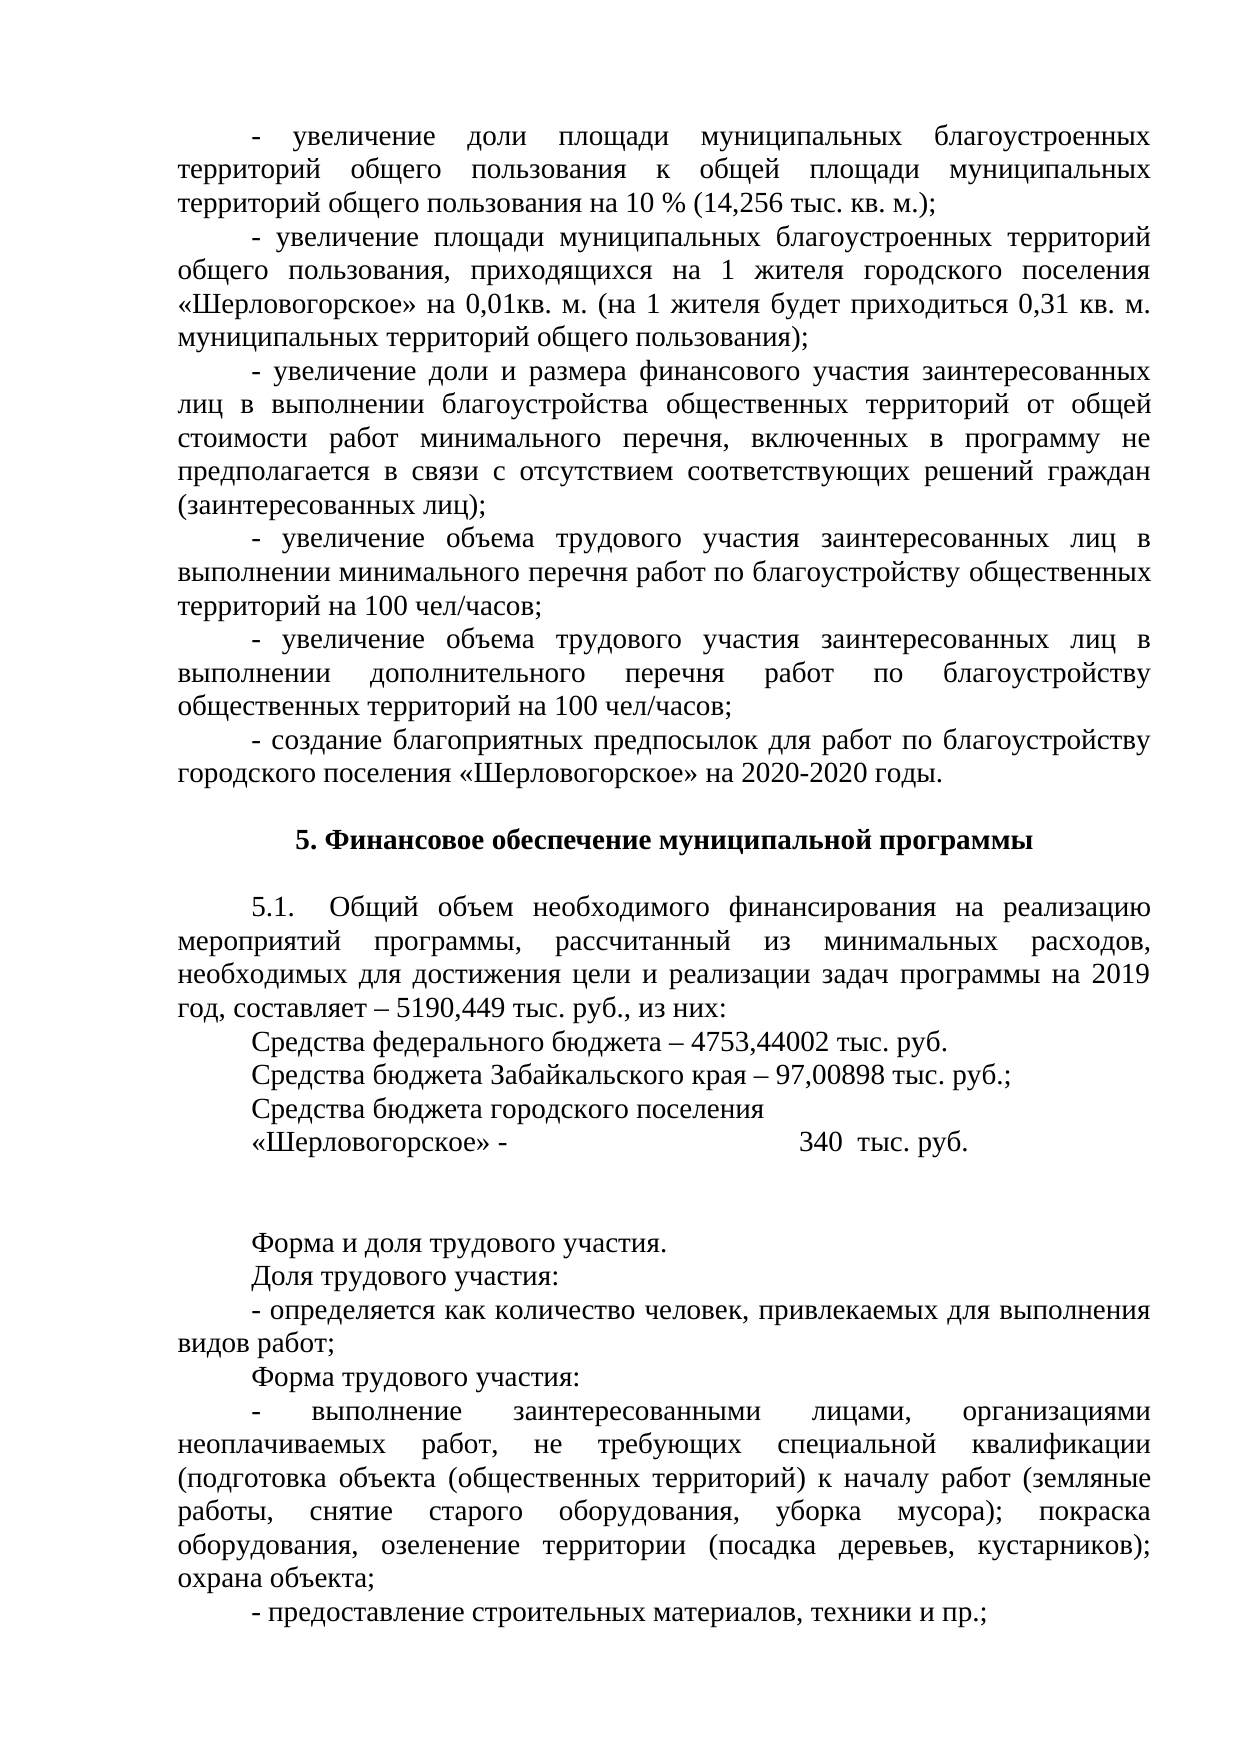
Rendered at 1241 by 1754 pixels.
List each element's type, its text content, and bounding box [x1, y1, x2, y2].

text Доля трудового участия: [177, 1258, 1152, 1292]
text Средства бюджета Забайкальского края – 97,00898 тыс. руб.; [177, 1057, 1152, 1091]
text Форма и доля трудового участия. [177, 1225, 1152, 1258]
list Общий объем необходимого финансирования на реализацию мероприятий программы, рассчитанный из минимальных расходов, необходимых для достижения цели и реализации задач программы на 2019 год, составляет – 5190,449 тыс. руб., из них: [177, 889, 1152, 1024]
text - увеличение площади муниципальных благоустроенных территорий общего пользования, приходящихся на 1 жителя городского поселения «Шерловогорское» на 0,01кв. м. (на 1 жителя будет приходиться 0,31 кв. м. муниципальных территорий общего пользования); [177, 219, 1152, 353]
text Форма трудового участия: [177, 1359, 1152, 1393]
text - выполнение заинтересованными лицами, организациями неоплачиваемых работ, не требующих специальной квалификации (подготовка объекта (общественных территорий) к началу работ (земляные работы, снятие старого оборудования, уборка мусора); покраска оборудования, озеленение территории (посадка деревьев, кустарников); охрана объекта; [177, 1393, 1152, 1594]
text - увеличение объема трудового участия заинтересованных лиц в выполнении дополнительного перечня работ по благоустройству общественных территорий на 100 чел/часов; [177, 621, 1152, 722]
text «Шерловогорское» - 340 тыс. руб. [177, 1124, 1152, 1158]
text - определяется как количество человек, привлекаемых для выполнения видов работ; [177, 1292, 1152, 1359]
text Средства бюджета городского поселения [177, 1091, 1152, 1124]
subtitle 5. Финансовое обеспечение муниципальной программы [177, 822, 1152, 856]
text - предоставление строительных материалов, техники и пр.; [177, 1594, 1152, 1627]
text - увеличение объема трудового участия заинтересованных лиц в выполнении минимального перечня работ по благоустройству общественных территорий на 100 чел/часов; [177, 521, 1152, 621]
text - создание благоприятных предпосылок для работ по благоустройству городского поселения «Шерловогорское» на 2020-2020 годы. [177, 722, 1152, 789]
text - увеличение доли площади муниципальных благоустроенных территорий общего пользования к общей площади муниципальных территорий общего пользования на 10 % (14,256 тыс. кв. м.); [177, 118, 1152, 219]
text Средства федерального бюджета – 4753,44002 тыс. руб. [177, 1024, 1152, 1057]
text - увеличение доли и размера финансового участия заинтересованных лиц в выполнении благоустройства общественных территорий от общей стоимости работ минимального перечня, включенных в программу не предполагается в связи с отсутствием соответствующих решений граждан (заинтересованных лиц); [177, 353, 1152, 521]
